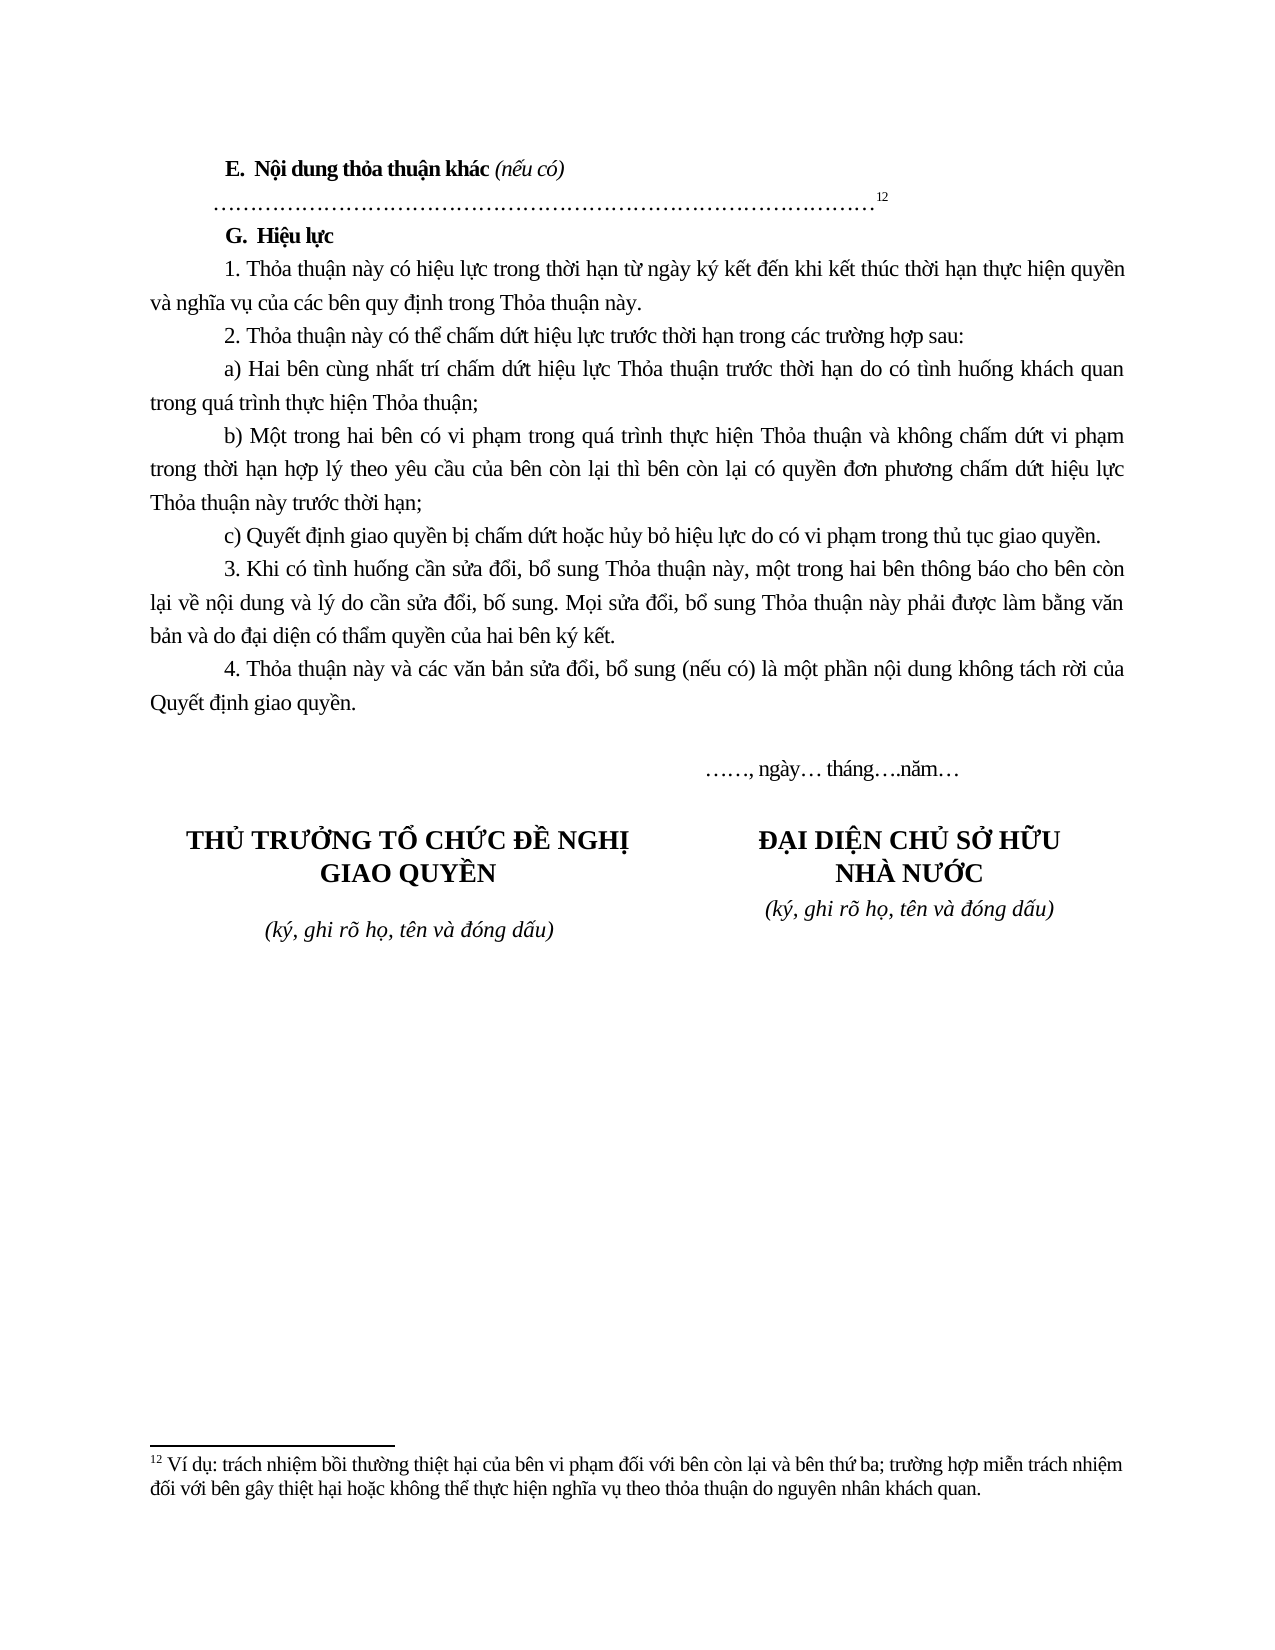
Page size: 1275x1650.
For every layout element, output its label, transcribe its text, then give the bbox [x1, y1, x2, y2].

table_header THỦ TRƯỞNG TỔ CHỨC ĐỀ NGHỊ GIAO QUYỀN (ký, ghi rõ họ, tên và đóng dấu) [150, 823, 666, 998]
list Thỏa thuận này có hiệu lực trong thời hạn từ ngày ký kết đến khi kết thúc thời hạn thực hiện quyền và nghĩa vụ của các bên quy định trong Thỏa thuận này. [150, 250, 1125, 317]
table_header ĐẠI DIỆN CHỦ SỞ HỮU NHÀ NƯỚC (ký, ghi rõ họ, tên và đóng dấu) [666, 823, 1151, 998]
text E. Nội dung thỏa thuận khác (nếu có) [150, 150, 1125, 183]
list Khi có tình huống cần sửa đổi, bổ sung Thỏa thuận này, một trong hai bên thông báo cho bên còn lại về nội dung và lý do cần sửa đổi, bố sung. Mọi sửa đổi, bổ sung Thỏa thuận này phải được làm bằng văn bản và do đại diện có thẩm quyền của hai bên ký kết. [150, 550, 1125, 650]
text ……………………………………………………………………………… [178, 183, 1125, 217]
text ……, ngày… tháng….năm… [178, 750, 1125, 783]
text G. Hiệu lực [178, 217, 1125, 250]
text a) Hai bên cùng nhất trí chấm dứt hiệu lực Thỏa thuận trước thời hạn do có tình huống khách quan trong quá trình thực hiện Thỏa thuận; [150, 350, 1125, 417]
text c) Quyết định giao quyền bị chấm dứt hoặc hủy bỏ hiệu lực do có vi phạm trong thủ tục giao quyền. [150, 517, 1125, 550]
list Thỏa thuận này có thể chấm dứt hiệu lực trước thời hạn trong các trường hợp sau: [150, 317, 1125, 350]
list Thỏa thuận này và các văn bản sửa đổi, bổ sung (nếu có) là một phần nội dung không tách rời của Quyết định giao quyền. [150, 650, 1125, 717]
text b) Một trong hai bên có vi phạm trong quá trình thực hiện Thỏa thuận và không chấm dứt vi phạm trong thời hạn hợp lý theo yêu cầu của bên còn lại thì bên còn lại có quyền đơn phương chấm dứt hiệu lực Thỏa thuận này trước thời hạn; [150, 417, 1125, 517]
